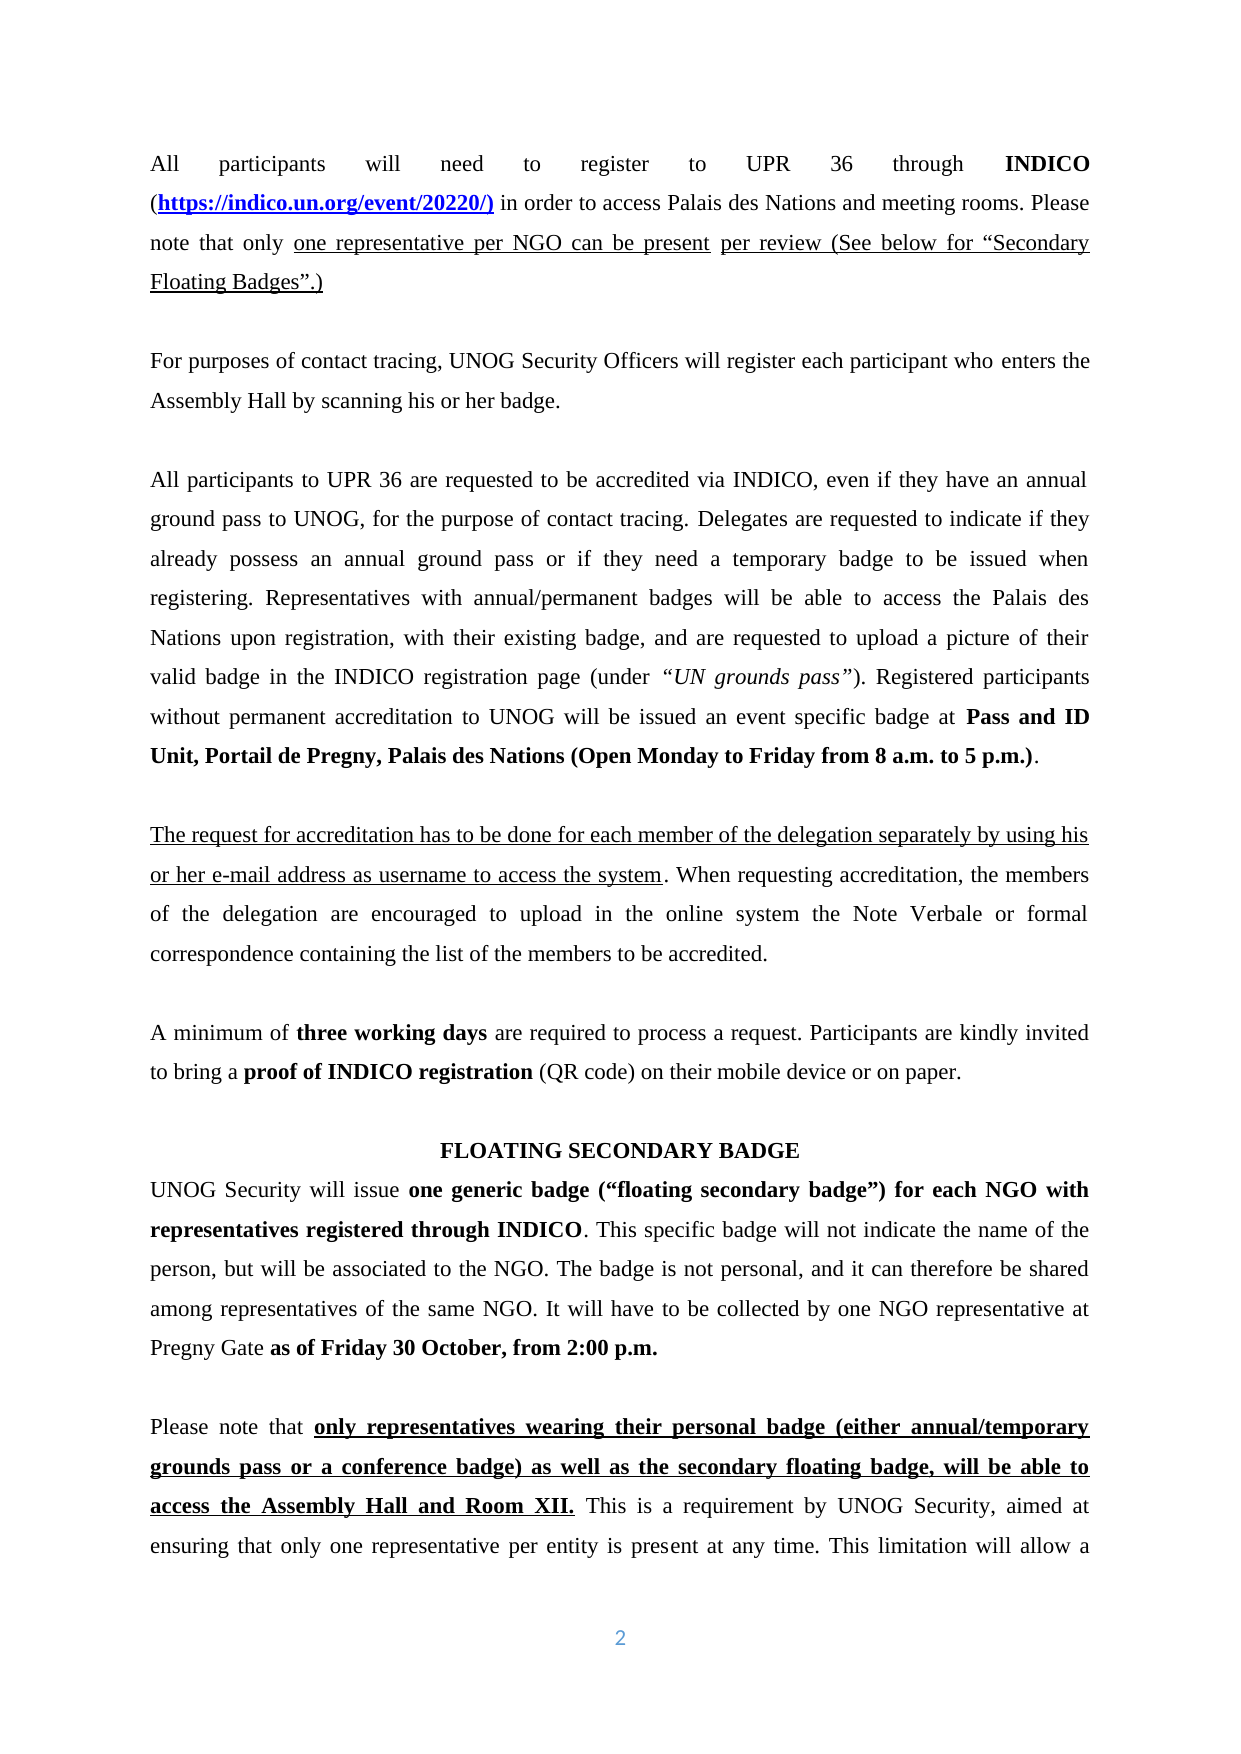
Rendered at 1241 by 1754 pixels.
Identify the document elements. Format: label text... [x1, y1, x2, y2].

text The request for accreditation has to be done for each member of the delegation separately by using his or her e-mail address as username to access the system. When requesting accreditation, the members of the delegation are encouraged to upload in the online system the Note Verbale or formal correspondence containing the list of the members to be accredited. [150, 821, 1090, 966]
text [150, 1477, 1090, 1558]
text All participants will need to register to UPR 36 through INDICO (https://indico.un.org/event/20220/) in order to access Palais des Nations and meeting rooms. Please note that only one representative per NGO can be present per review (See below for “Secondary Floating Badges”.) [150, 150, 1090, 295]
text FLOATING SECONDARY BADGE [150, 1137, 1090, 1163]
text All participants to UPR 36 are requested to be accredited via INDICO, even if they have an annual ground pass to UNOG, for the purpose of contact tracing. Delegates are requested to indicate if they already possess an annual ground pass or if they need a temporary badge to be issued when registering. Representatives with annual/permanent badges will be able to access the Palais des Nations upon registration, with their existing badge, and are requested to upload a picture of their valid badge in the INDICO registration page (under “UN grounds pass”). Registered participants without permanent accreditation to UNOG will be issued an event specific badge at Pass and ID Unit, Portail de Pregny, Palais des Nations (Open Monday to Friday from 8 a.m. to 5 p.m.). [150, 466, 1090, 768]
text A minimum of three working days are required to process a request. Participants are kindly invited to bring a proof of INDICO registration (QR code) on their mobile device or on paper. [150, 1018, 1090, 1084]
text For purposes of contact tracing, UNOG Security Officers will register each participant who enters the Assembly Hall by scanning his or her badge. [150, 347, 1090, 413]
text UNOG Security will issue one generic badge (“floating secondary badge”) for each NGO with representatives registered through INDICO. This specific badge will not indicate the name of the person, but will be associated to the NGO. The badge is not personal, and it can therefore be shared among representatives of the same NGO. It will have to be collected by one NGO representative at Pregny Gate as of Friday 30 October, from 2:00 p.m. [150, 1176, 1090, 1361]
